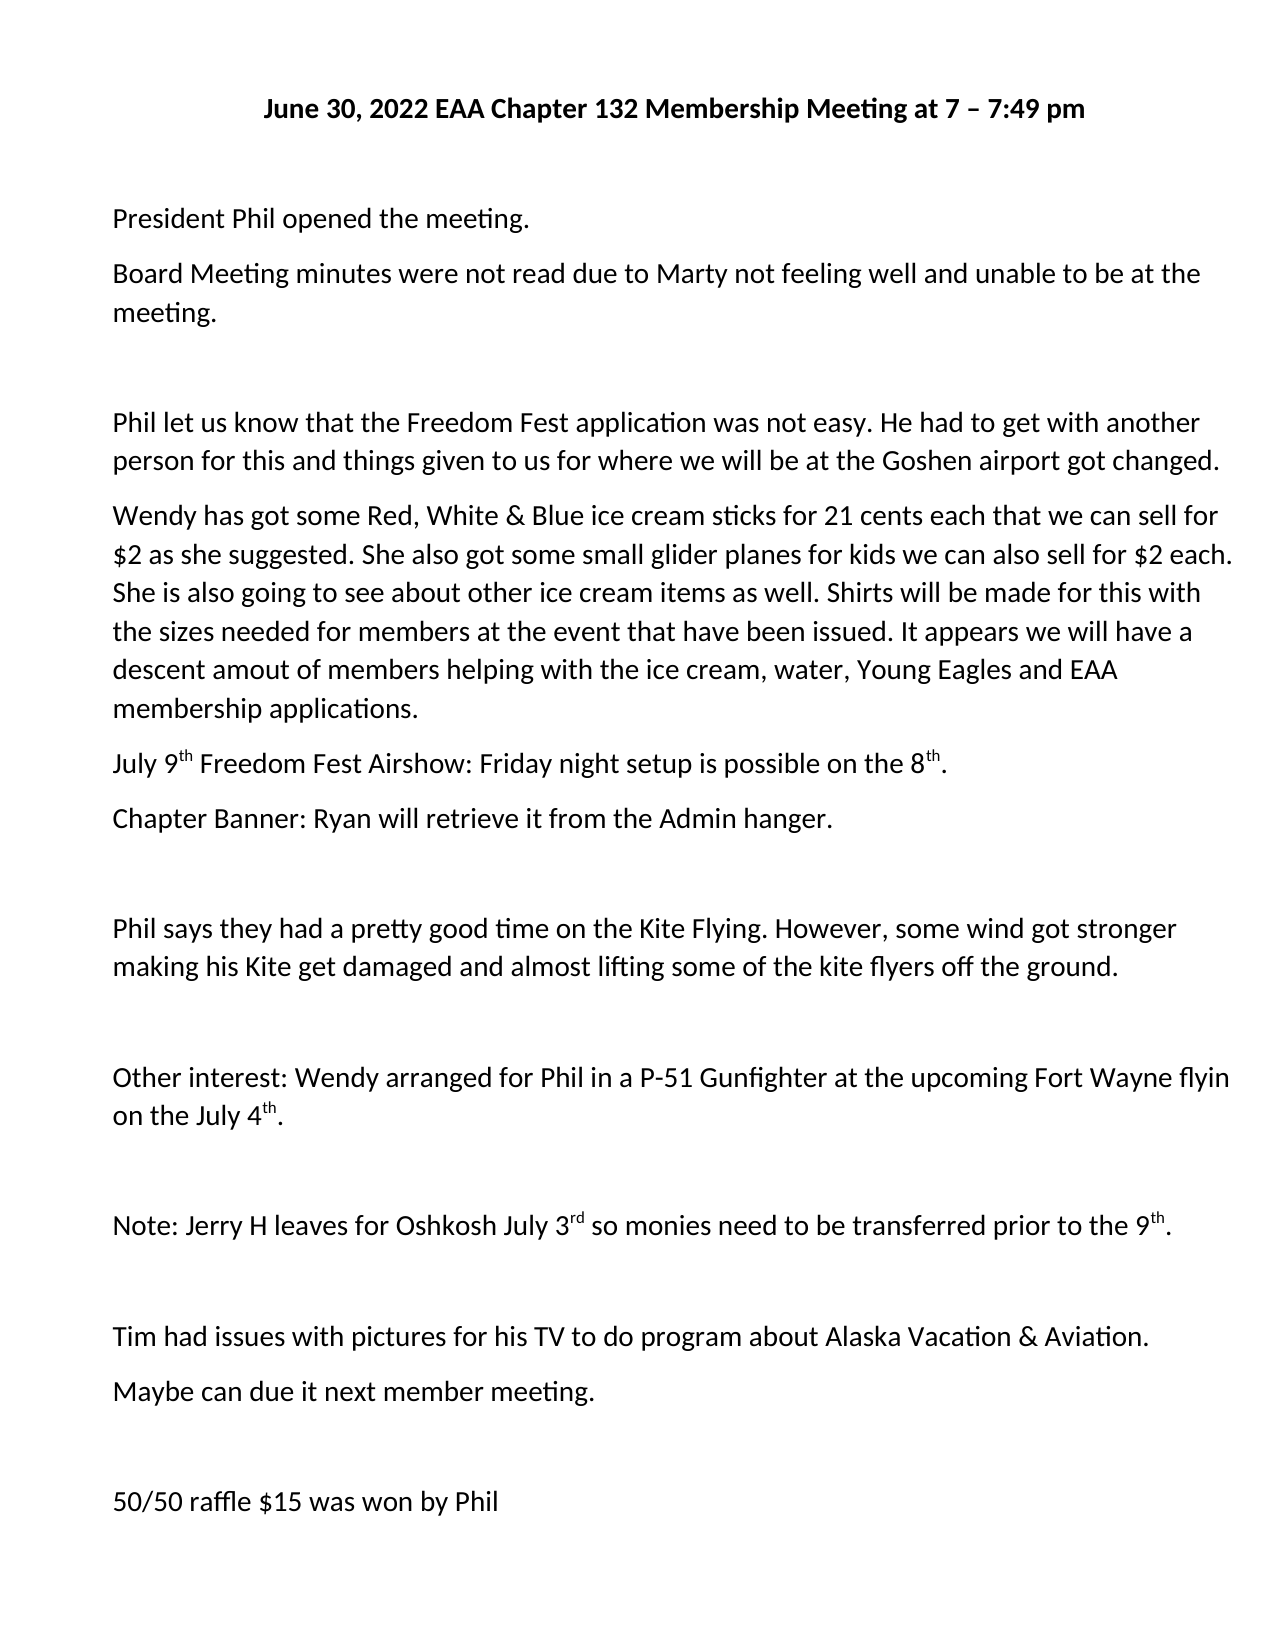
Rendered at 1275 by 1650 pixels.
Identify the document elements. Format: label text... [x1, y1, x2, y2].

text President Phil opened the meeting. [112, 200, 1237, 236]
text Chapter Banner: Ryan will retrieve it from the Admin hanger. [112, 800, 1237, 836]
text 50/50 raffle $15 was won by Phil [112, 1483, 1237, 1518]
text July 9th Freedom Fest Airshow: Friday night setup is possible on the 8th. [112, 745, 1237, 780]
text Phil let us know that the Freedom Fest application was not easy. He had to get with another person for this and things given to us for where we will be at the Goshen airport got changed. [112, 404, 1237, 478]
text Board Meeting minutes were not read due to Marty not feeling well and unable to be at the meeting. [112, 255, 1237, 329]
text Wendy has got some Red, White & Blue ice cream sticks for 21 cents each that we can sell for $2 as she suggested. She also got some small glider planes for kids we can also sell for $2 each. She is also going to see about other ice cream items as well. Shirts will be made for this with the sizes needed for members at the event that have been issued. It appears we will have a descent amout of members helping with the ice cream, water, Young Eagles and EAA membership applications. [112, 497, 1237, 725]
text Note: Jerry H leaves for Oshkosh July 3rd so monies need to be transferred prior to the 9th. [112, 1207, 1237, 1243]
text Phil says they had a pretty good time on the Kite Flying. However, some wind got stronger making his Kite get damaged and almost lifting some of the kite flyers off the ground. [112, 910, 1237, 984]
text Tim had issues with pictures for his TV to do program about Alaska Vacation & Aviation. [112, 1318, 1237, 1353]
text Maybe can due it next member meeting. [112, 1373, 1237, 1408]
text June 30, 2022 EAA Chapter 132 Membership Meeting at 7 – 7:49 pm [112, 90, 1237, 126]
text Other interest: Wendy arranged for Phil in a P-51 Gunfighter at the upcoming Fort Wayne flyin on the July 4th. [112, 1059, 1237, 1133]
